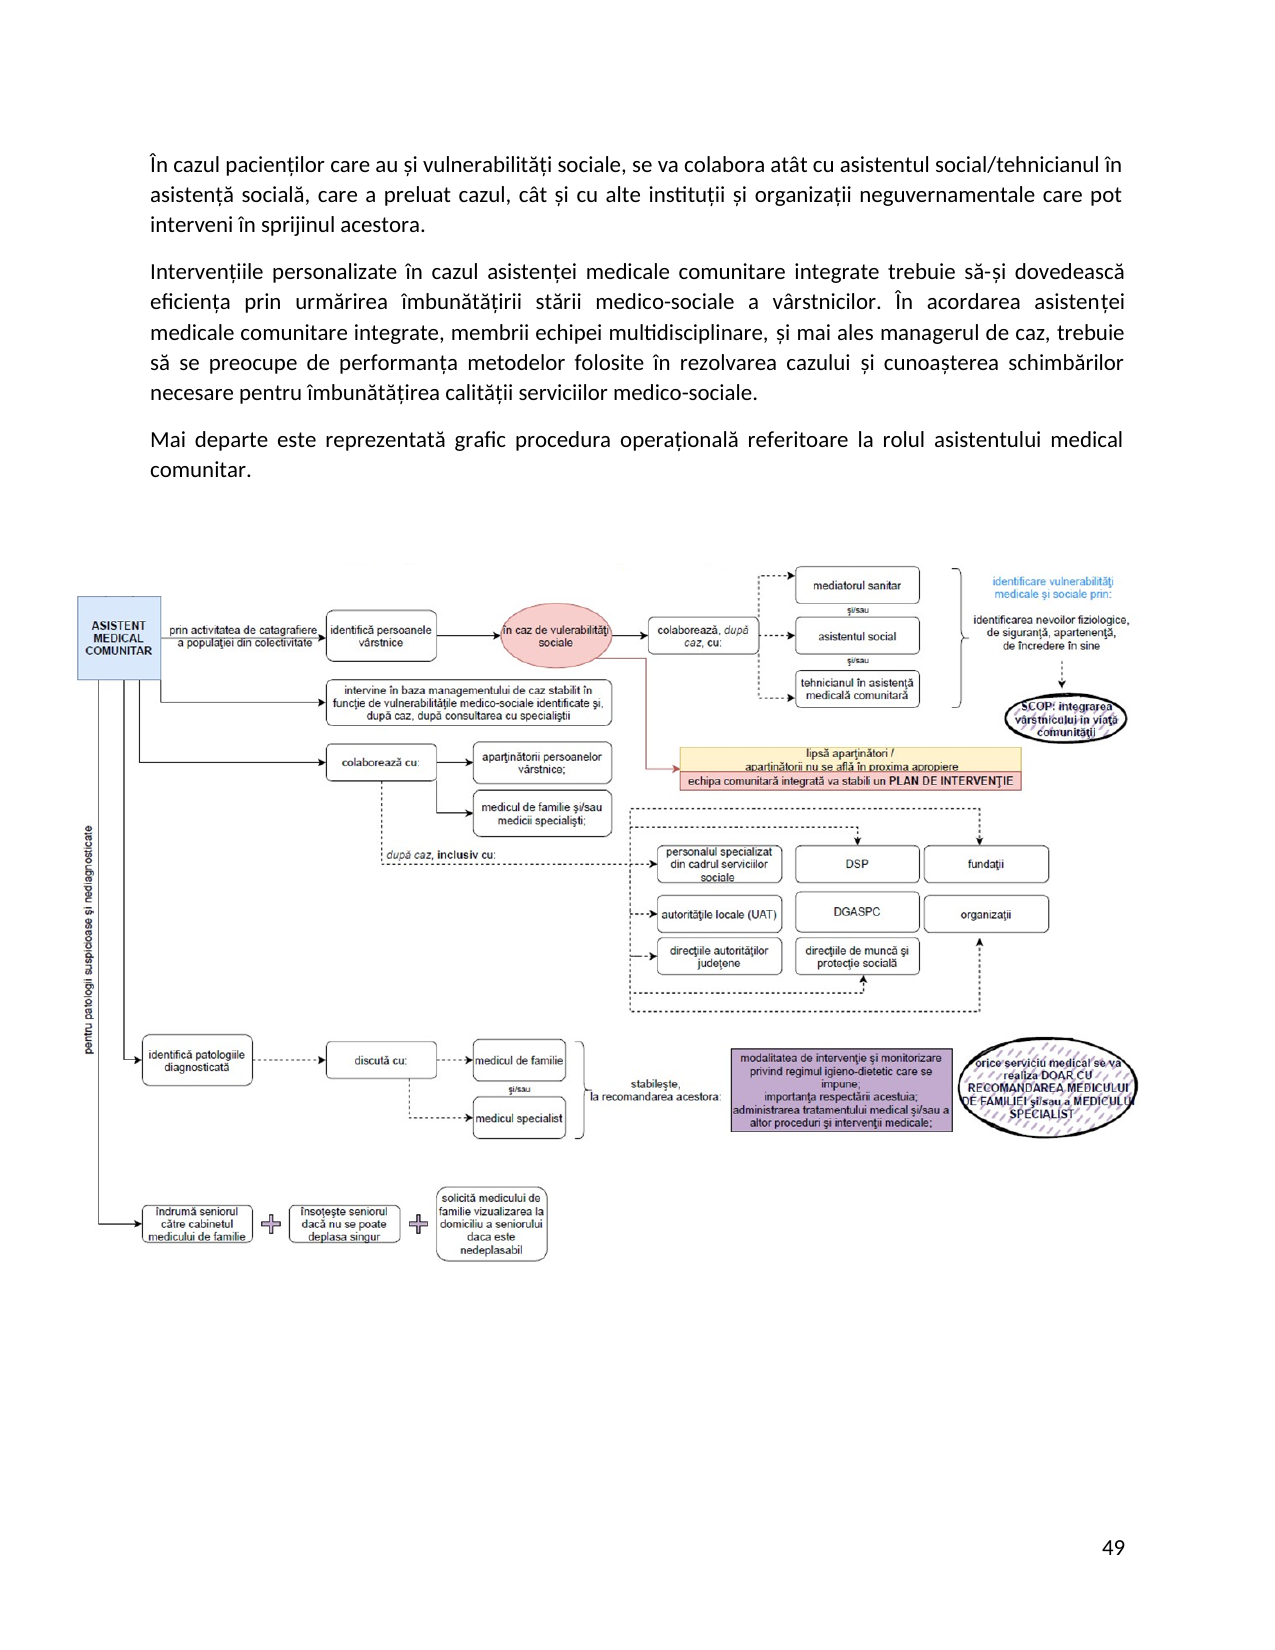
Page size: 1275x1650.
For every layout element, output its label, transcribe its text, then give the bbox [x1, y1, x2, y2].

text Mai departe este reprezentată grafic procedura operațională referitoare la rolul asistentului medical comunitar. [150, 425, 1125, 483]
picture [71, 561, 1144, 1262]
text În cazul pacienților care au și vulnerabilități sociale, se va colabora atât cu asistentul social/tehnicianul în asistență socială, care a preluat cazul, cât și cu alte instituții și organizații neguvernamentale care pot interveni în sprijinul acestora. [150, 150, 1125, 238]
text Intervenţiile personalizate în cazul asistenţei medicale comunitare integrate trebuie să-şi dovedească eficienţa prin urmărirea îmbunătățirii stării medico-sociale a vârstnicilor. În acordarea asistenţei medicale comunitare integrate, membrii echipei multidisciplinare, şi mai ales managerul de caz, trebuie să se preocupe de performanţa metodelor folosite în rezolvarea cazului şi cunoaşterea schimbărilor necesare pentru îmbunătăţirea calităţii serviciilor medico-sociale. [150, 257, 1125, 406]
